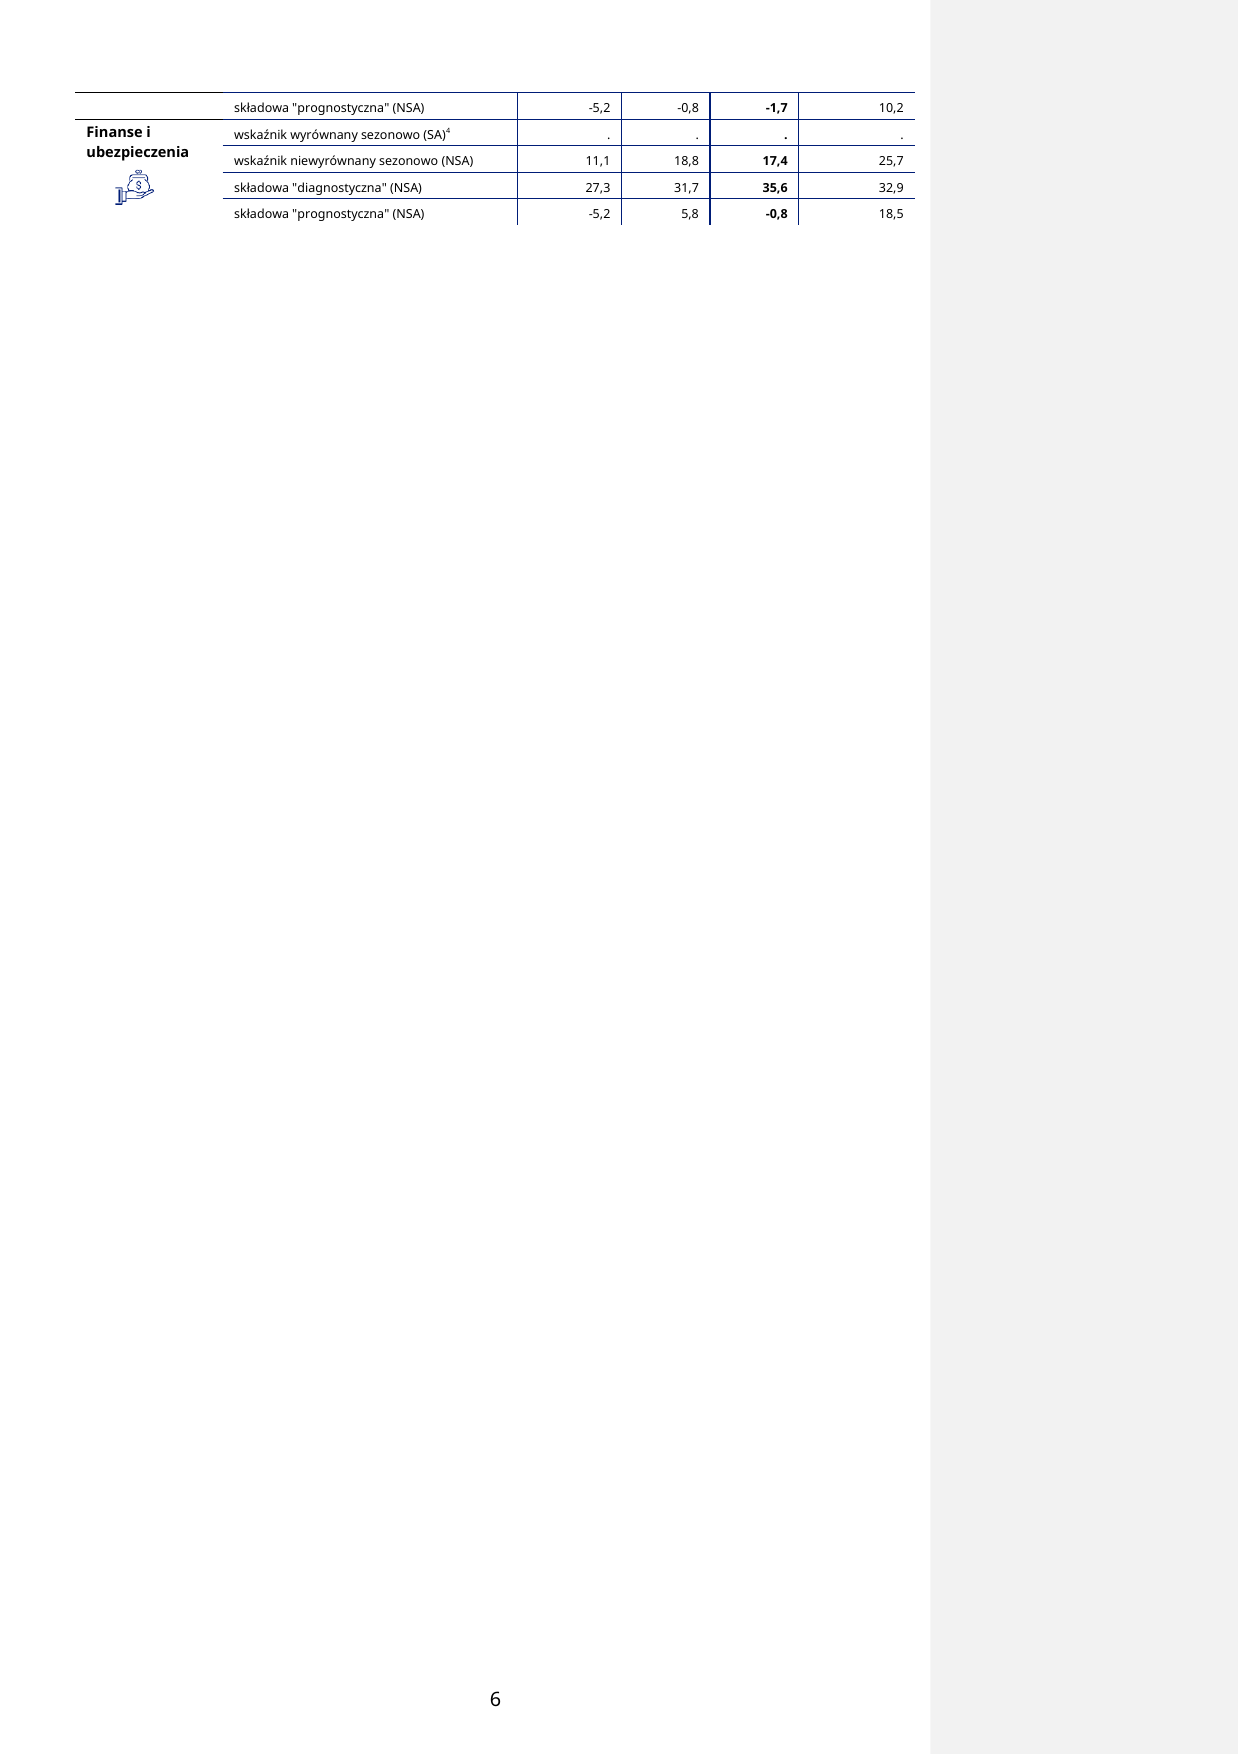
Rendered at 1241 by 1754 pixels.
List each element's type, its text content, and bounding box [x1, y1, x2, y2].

table_cell 17,4 [711, 146, 798, 172]
table_cell składowa "prognostyczna" (NSA) [223, 93, 517, 119]
table_cell 27,3 [518, 173, 621, 198]
table_cell Finanse i ubezpieczenia [75, 120, 223, 225]
table_cell 25,7 [799, 146, 915, 172]
table_cell 11,1 [518, 146, 621, 172]
table_cell . [711, 120, 798, 145]
table_cell 18,5 [799, 199, 915, 225]
table_cell 18,8 [622, 146, 709, 172]
table_cell -0,8 [711, 199, 798, 225]
table_cell wskaźnik wyrównany sezonowo (SA)4 [223, 120, 517, 145]
table_cell -0,8 [622, 93, 709, 119]
table_cell 32,9 [799, 173, 915, 198]
table_cell . [622, 120, 709, 145]
table_cell 31,7 [622, 173, 709, 198]
table_cell . [518, 120, 621, 145]
table_cell . [799, 120, 915, 145]
table_cell -1,7 [711, 93, 798, 119]
table_cell 10,2 [799, 93, 915, 119]
table_cell składowa "prognostyczna" (NSA) [223, 199, 517, 225]
table_cell składowa "diagnostyczna" (NSA) [223, 173, 517, 198]
table_cell -5,2 [518, 93, 621, 119]
table_cell 5,8 [622, 199, 709, 225]
table_cell wskaźnik niewyrównany sezonowo (NSA) [223, 146, 517, 172]
table_cell 35,6 [711, 173, 798, 198]
table_cell -5,2 [518, 199, 621, 225]
picture [111, 163, 158, 210]
